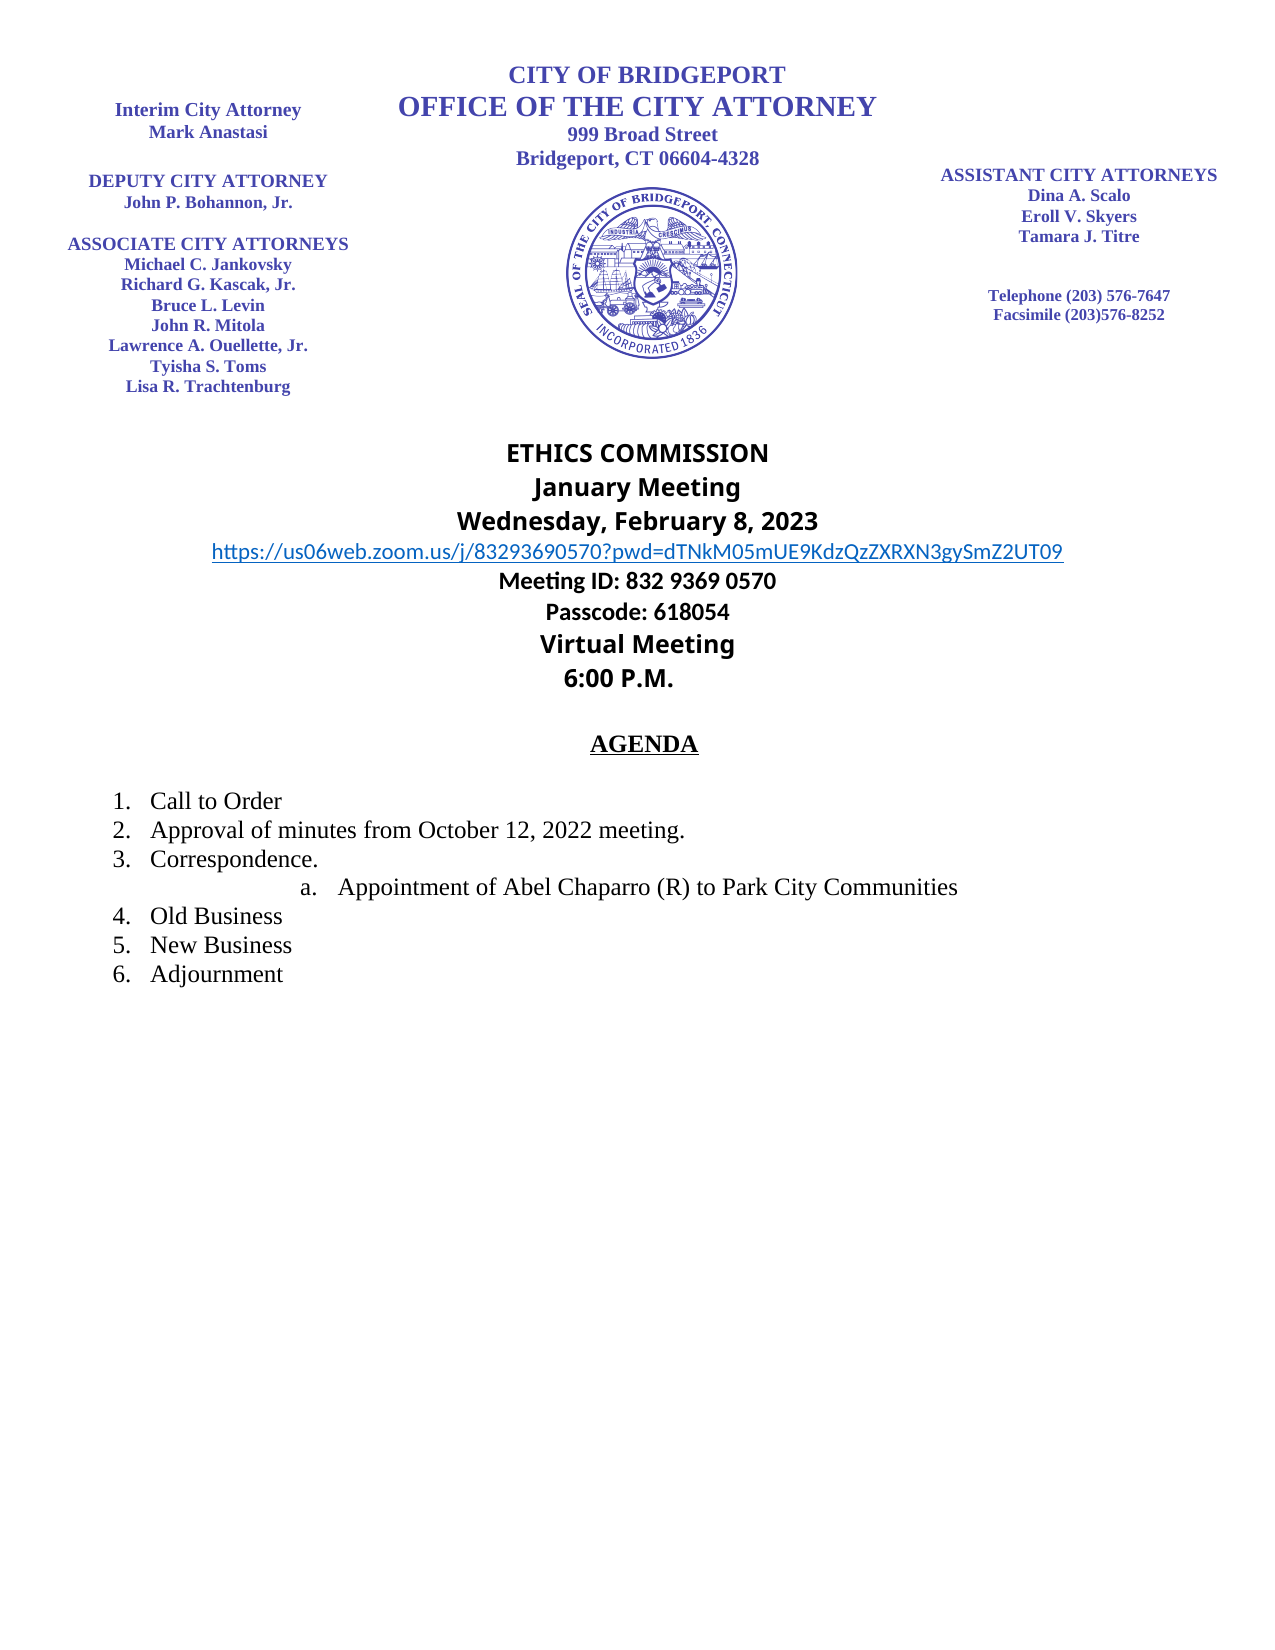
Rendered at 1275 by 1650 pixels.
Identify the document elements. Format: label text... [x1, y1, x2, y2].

text Passcode: 618054 [150, 596, 1125, 626]
list Appointment of Abel Chaparro (R) to Park City Communities [300, 872, 1125, 901]
list Old Business [112, 901, 1200, 930]
list Correspondence. [112, 844, 1200, 872]
list Adjournment [112, 959, 1200, 987]
text 999 Broad Street [150, 122, 1125, 146]
text Bridgeport, CT 06604-4328 [150, 146, 1125, 170]
text ETHICS COMMISSION [150, 435, 1125, 469]
text OFFICE OF THE CITY ATTORNEY [150, 89, 1125, 122]
text https://us06web.zoom.us/j/83293690570?pwd=dTNkM05mUE9KdzQzZXRXN3gySmZ2UT09 [150, 537, 1125, 565]
text Wednesday, February 8, 2023 [150, 503, 1125, 537]
list Approval of minutes from October 12, 2022 meeting. [112, 815, 1200, 844]
text CITY OF BRIDGEPORT [150, 60, 1125, 89]
text Virtual Meeting [150, 626, 1125, 661]
list Call to Order [112, 786, 1200, 815]
picture [566, 187, 738, 359]
text AGENDA [75, 729, 1200, 757]
text January Meeting [150, 469, 1125, 503]
text 6:00 P.M. [112, 661, 1125, 694]
list New Business [112, 930, 1200, 959]
text Meeting ID: 832 9369 0570 [150, 565, 1125, 596]
